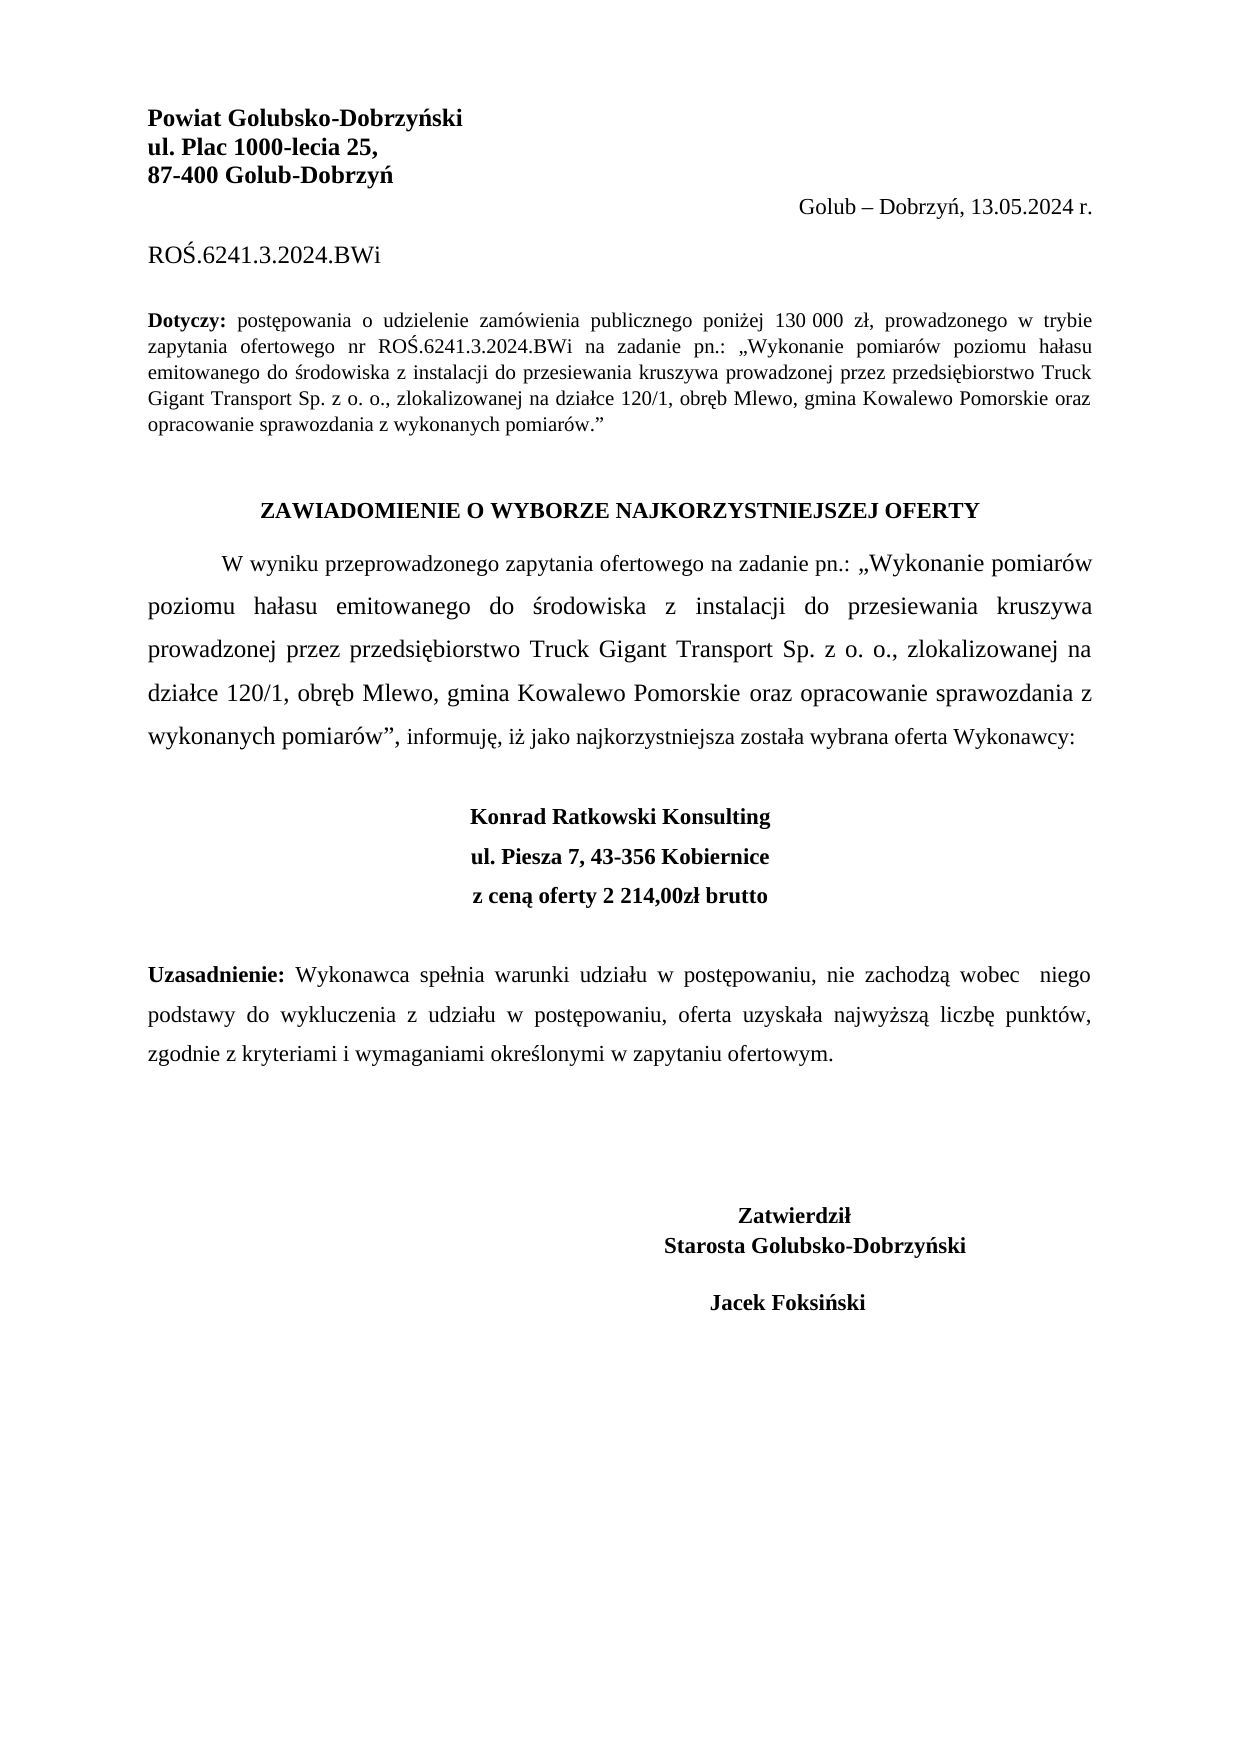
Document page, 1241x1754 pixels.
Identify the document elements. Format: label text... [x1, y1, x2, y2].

text ZAWIADOMIENIE O WYBORZE NAJKORZYSTNIEJSZEJ OFERTY [148, 497, 1093, 524]
text z ceną oferty 2 214,00zł brutto [148, 882, 1093, 909]
text W wyniku przeprowadzonego zapytania ofertowego na zadanie pn.: „Wykonanie pomiarów poziomu hałasu emitowanego do środowiska z instalacji do przesiewania kruszywa prowadzonej przez przedsiębiorstwo Truck Gigant Transport Sp. z o. o., zlokalizowanej na działce 120/1, obręb Mlewo, gmina Kowalewo Pomorskie oraz opracowanie sprawozdania z wykonanych pomiarów”, informuję, iż jako najkorzystniejsza została wybrana oferta Wykonawcy: [148, 548, 1093, 749]
text Starosta Golubsko-Dobrzyński [148, 1232, 1093, 1259]
text Golub – Dobrzyń, 13.05.2024 r. [148, 103, 1093, 219]
text Konrad Ratkowski Konsulting [148, 803, 1093, 830]
text ROŚ.6241.3.2024.BWi [148, 240, 1093, 269]
text Jacek Foksiński [664, 1289, 1093, 1315]
text Zatwierdził [738, 1202, 1093, 1229]
text Dotyczy: postępowania o udzielenie zamówienia publicznego poniżej 130 000 zł, prowadzonego w trybie zapytania ofertowego nr ROŚ.6241.3.2024.BWi na zadanie pn.: „Wykonanie pomiarów poziomu hałasu emitowanego do środowiska z instalacji do przesiewania kruszywa prowadzonej przez przedsiębiorstwo Truck Gigant Transport Sp. z o. o., zlokalizowanej na działce 120/1, obręb Mlewo, gmina Kowalewo Pomorskie oraz opracowanie sprawozdania z wykonanych pomiarów.” [148, 308, 1093, 436]
text Uzasadnienie: Wykonawca spełnia warunki udziału w postępowaniu, nie zachodzą wobec niego podstawy do wykluczenia z udziału w postępowaniu, oferta uzyskała najwyższą liczbę punktów, zgodnie z kryteriami i wymaganiami określonymi w zapytaniu ofertowym. [148, 961, 1093, 1067]
text ul. Piesza 7, 43-356 Kobiernice [148, 843, 1093, 869]
